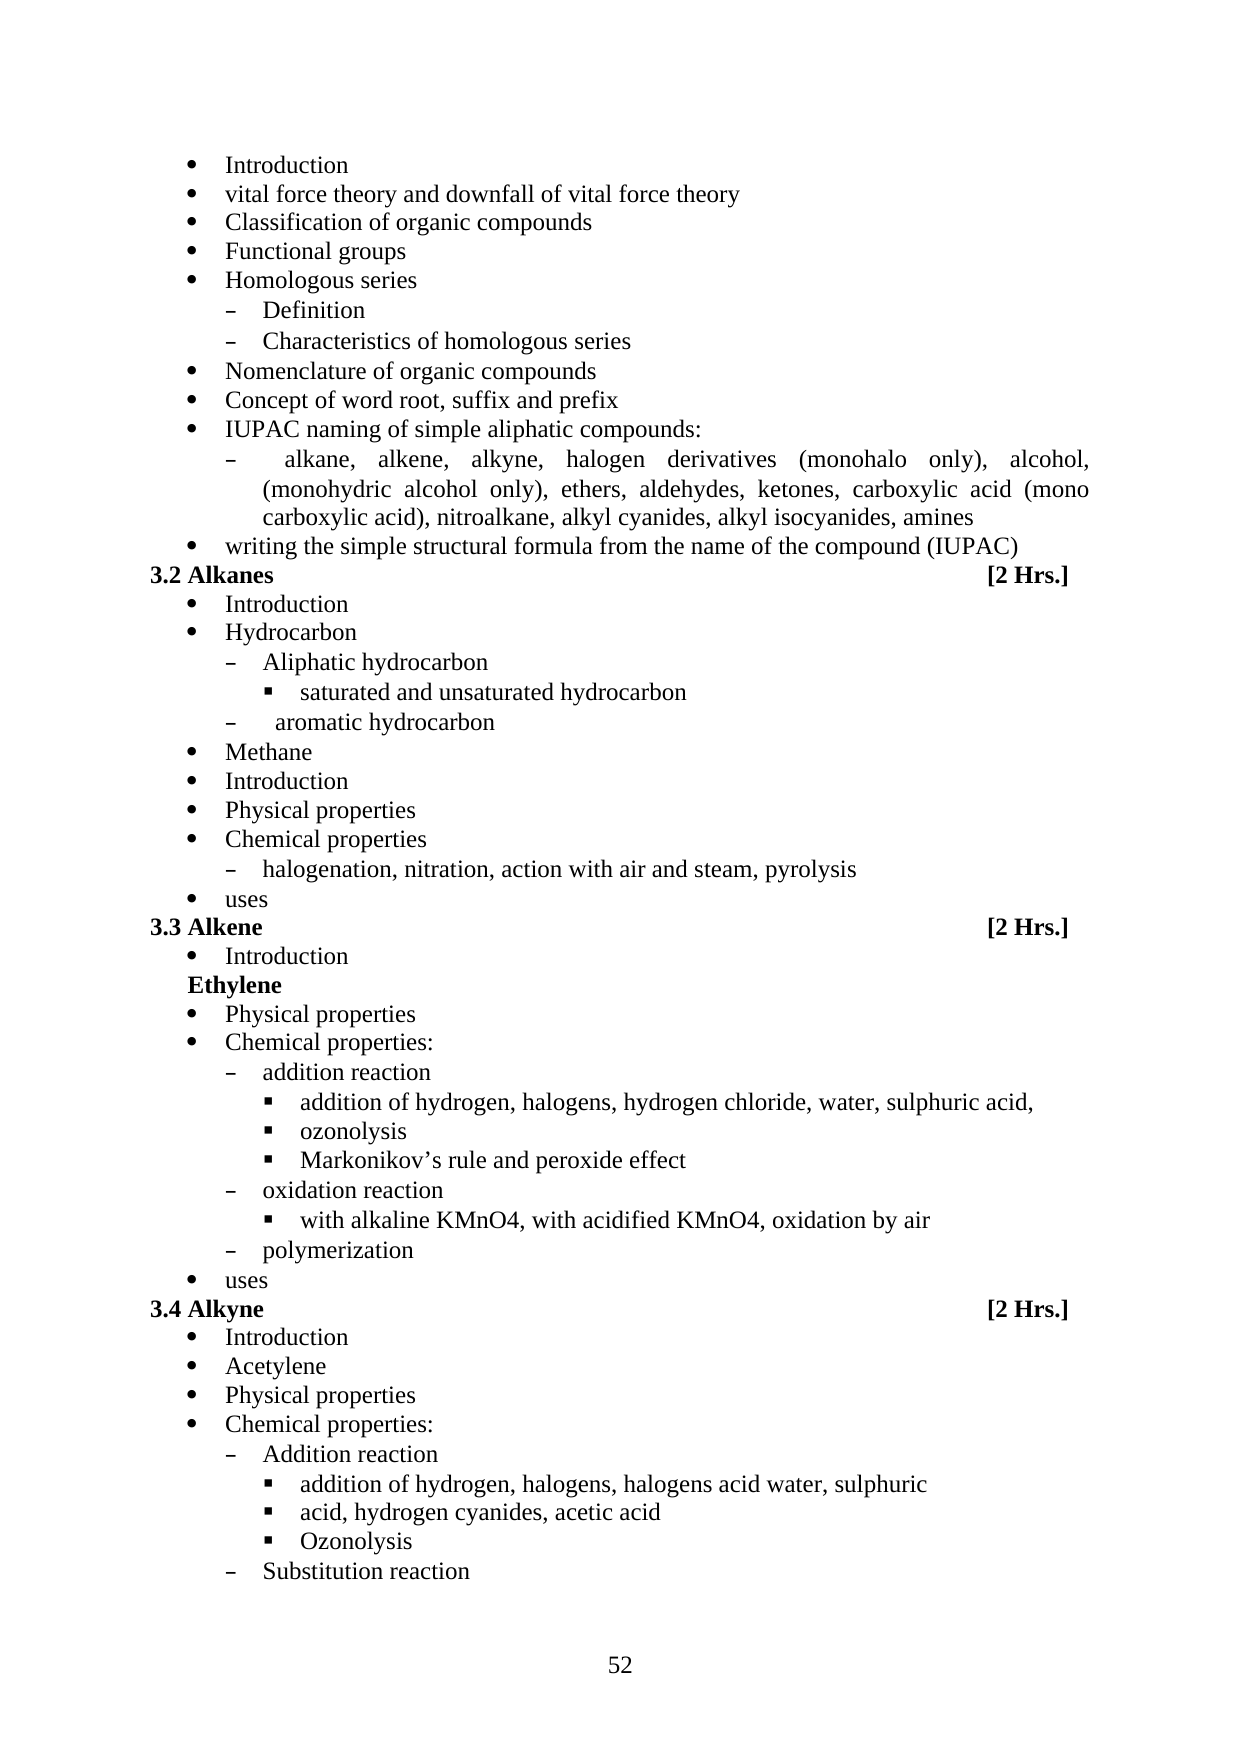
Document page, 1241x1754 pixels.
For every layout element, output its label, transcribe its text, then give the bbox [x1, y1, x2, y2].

list Nomenclature of organic compounds [187, 356, 1090, 385]
list uses [187, 1265, 1090, 1294]
list saturated and unsaturated hydrocarbon [262, 677, 1090, 706]
list Substitution reaction [225, 1555, 1090, 1586]
list Aliphatic hydrocarbon [225, 646, 1090, 677]
list uses [187, 884, 1090, 912]
list Physical properties [187, 1380, 1090, 1409]
list ozonolysis [262, 1116, 1090, 1145]
list Functional groups [187, 236, 1090, 265]
list addition reaction [225, 1056, 1090, 1087]
text Ethylene [187, 970, 1090, 999]
list halogenation, nitration, action with air and steam, pyrolysis [225, 852, 1090, 884]
list Markonikov’s rule and peroxide effect [262, 1145, 1090, 1174]
list acid, hydrogen cyanides, acetic acid [262, 1497, 1090, 1526]
list addition of hydrogen, halogens, hydrogen chloride, water, sulphuric acid, [262, 1087, 1090, 1116]
text 3.2 Alkanes [2 Hrs.] [150, 560, 1090, 589]
list polymerization [225, 1234, 1090, 1265]
list aromatic hydrocarbon [225, 706, 1090, 737]
list addition of hydrogen, halogens, halogens acid water, sulphuric [262, 1469, 1090, 1497]
list Acetylene [187, 1351, 1090, 1380]
list Introduction [187, 589, 1090, 617]
list Characteristics of homologous series [225, 325, 1090, 356]
list Hydrocarbon [187, 617, 1090, 646]
list Physical properties [187, 999, 1090, 1027]
list Chemical properties [187, 824, 1090, 852]
list writing the simple structural formula from the name of the compound (IUPAC) [187, 531, 1090, 560]
list with alkaline KMnO4, with acidified KMnO4, oxidation by air [262, 1205, 1090, 1234]
list Introduction [187, 941, 1090, 970]
list IUPAC naming of simple aliphatic compounds: [187, 414, 1090, 442]
list Chemical properties: [187, 1409, 1090, 1437]
list Methane [187, 737, 1090, 766]
list Introduction [187, 1322, 1090, 1351]
list alkane, alkene, alkyne, halogen derivatives (monohalo only), alcohol, (monohydric alcohol only), ethers, aldehydes, ketones, carboxylic acid (mono carboxylic acid), nitroalkane, alkyl cyanides, alkyl isocyanides, amines [225, 442, 1090, 531]
text 3.3 Alkene [2 Hrs.] [150, 912, 1090, 941]
text 3.4 Alkyne [2 Hrs.] [150, 1294, 1090, 1322]
list Homologous series [187, 265, 1090, 294]
list Ozonolysis [262, 1526, 1090, 1555]
list Physical properties [187, 795, 1090, 824]
list vital force theory and downfall of vital force theory [187, 179, 1090, 207]
list Concept of word root, suffix and prefix [187, 385, 1090, 414]
list Definition [225, 294, 1090, 325]
list Classification of organic compounds [187, 207, 1090, 236]
list Introduction [187, 766, 1090, 795]
list Chemical properties: [187, 1027, 1090, 1056]
list Addition reaction [225, 1437, 1090, 1469]
list Introduction [187, 150, 1090, 179]
list oxidation reaction [225, 1174, 1090, 1205]
